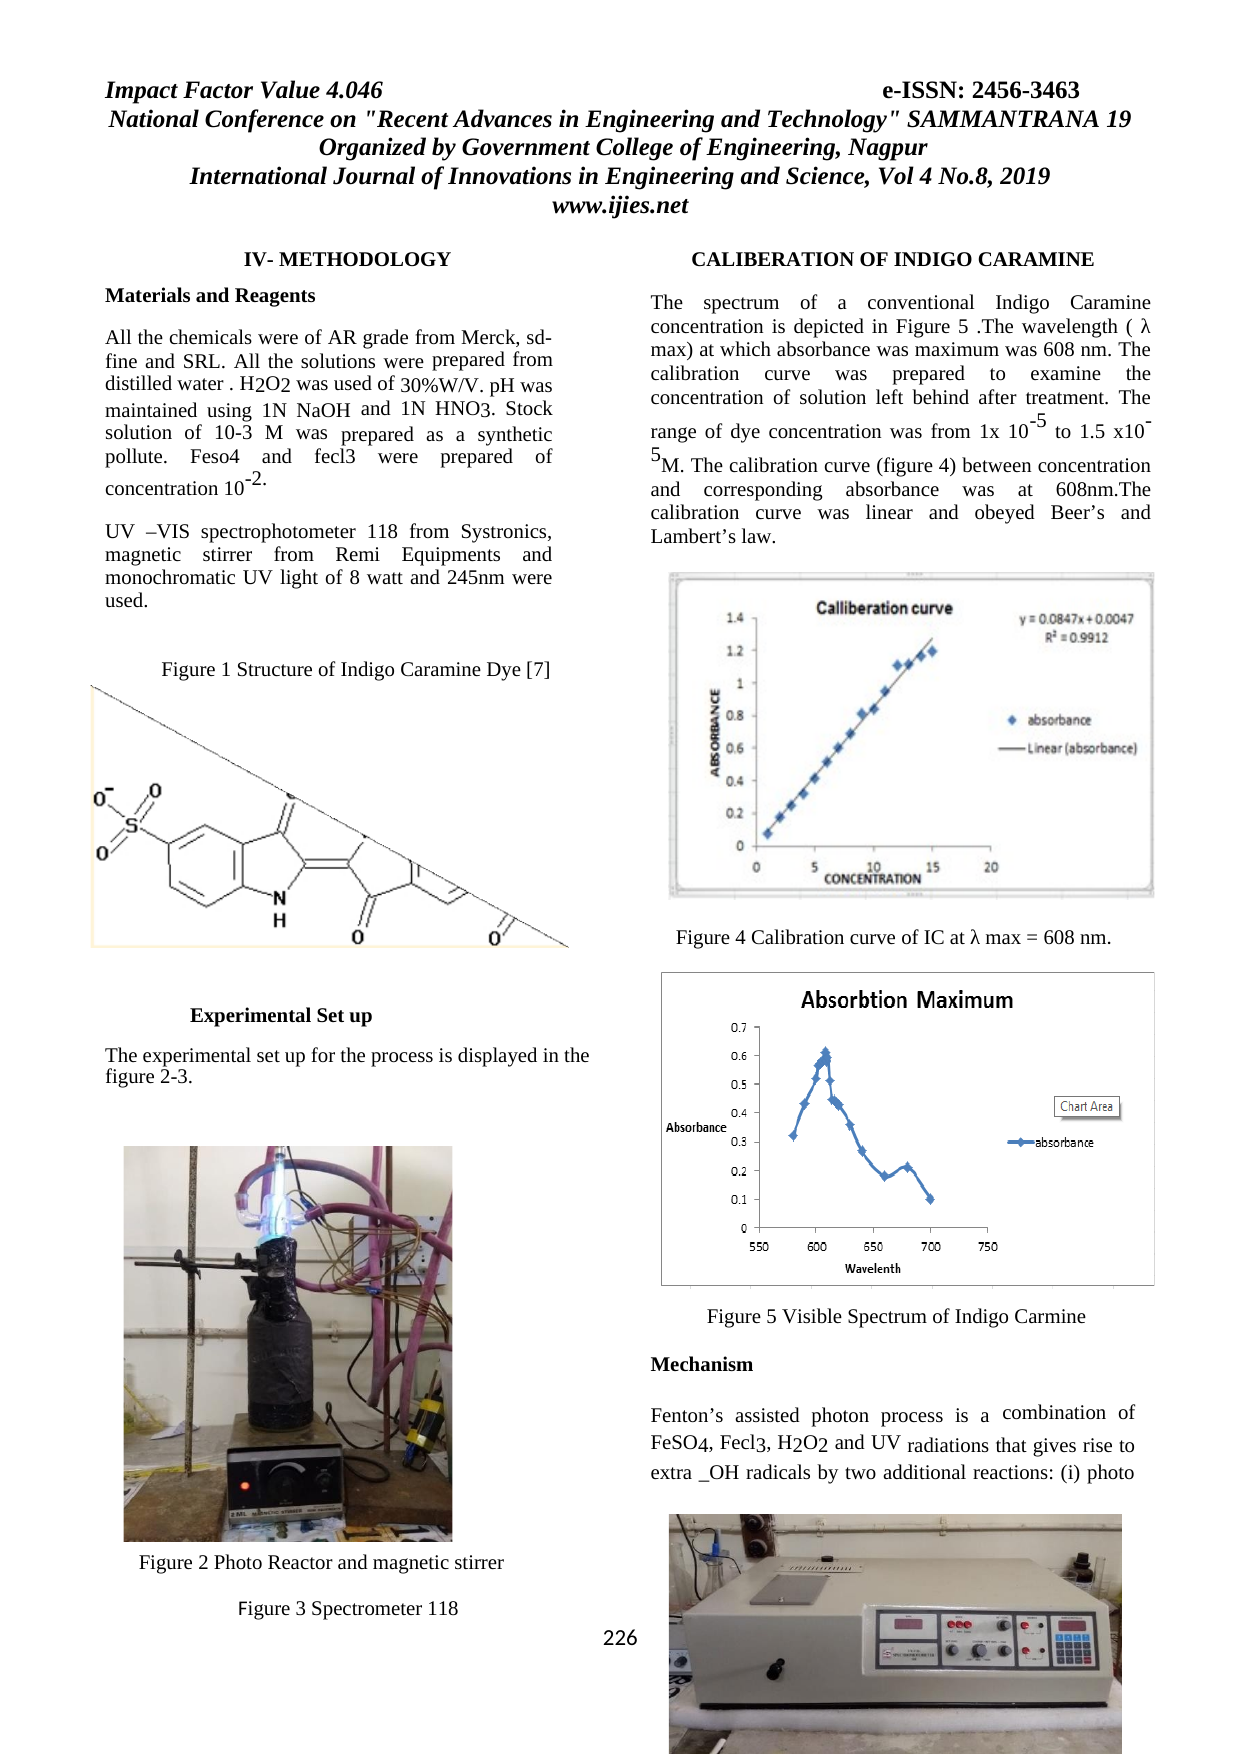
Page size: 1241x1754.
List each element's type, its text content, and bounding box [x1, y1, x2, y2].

picture [1137, 572, 1155, 900]
subtitle Mechanism [650, 1352, 1135, 1376]
picture [123, 1146, 138, 1542]
text Materials and Reagents [105, 283, 590, 307]
text Figure 3 Spectrometer 118 [105, 1595, 591, 1620]
text Figure 4 Calibration curve of IC at λ max = 608 nm. [650, 569, 1137, 949]
text All the chemicals were of AR grade from Merck, sd-fine and SRL. All the solutions were prepared from distilled water . H2O2 was used of 30%W/V. pH was maintained using 1N NaOH and 1N HNO3. Stock solution of 10-3 M was prepared as a synthetic pollute. Feso4 and fecl3 were prepared of concentration 10-2. [105, 327, 553, 499]
list IV- METHODOLOGY [105, 247, 590, 271]
picture [668, 1514, 1122, 1754]
text Figure 2 Photo Reactor and magnetic stirrer [138, 1129, 590, 1574]
text UV –VIS spectrophotometer 118 from Systronics, magnetic stirrer from Remi Equipments and monochromatic UV light of 8 watt and 245nm were used. [105, 521, 553, 612]
picture [1135, 972, 1155, 1289]
picture [90, 683, 573, 948]
text Figure 5 Visible Spectrum of Indigo Carmine [707, 961, 1135, 1328]
text Figure 1 Structure of Indigo Caramine Dye [7] [161, 657, 590, 681]
text The spectrum of a conventional Indigo Caramine concentration is depicted in Figure 5 .The wavelength ( λ max) at which absorbance was maximum was 608 nm. The calibration curve was prepared to examine the concentration of solution left behind after treatment. The range of dye concentration was from 1x 10-5 to 1.5 x10-5M. The calibration curve (figure 4) between concentration and corresponding absorbance was at 608nm.The calibration curve was linear and obeyed Beer’s and Lambert’s law. [650, 291, 1152, 548]
text The experimental set up for the process is displayed in the figure 2-3. [105, 1046, 591, 1088]
subtitle Experimental Set up [190, 1003, 590, 1027]
picture [661, 972, 707, 1289]
subtitle CALIBERATION OF INDIGO CARAMINE [650, 247, 1135, 271]
